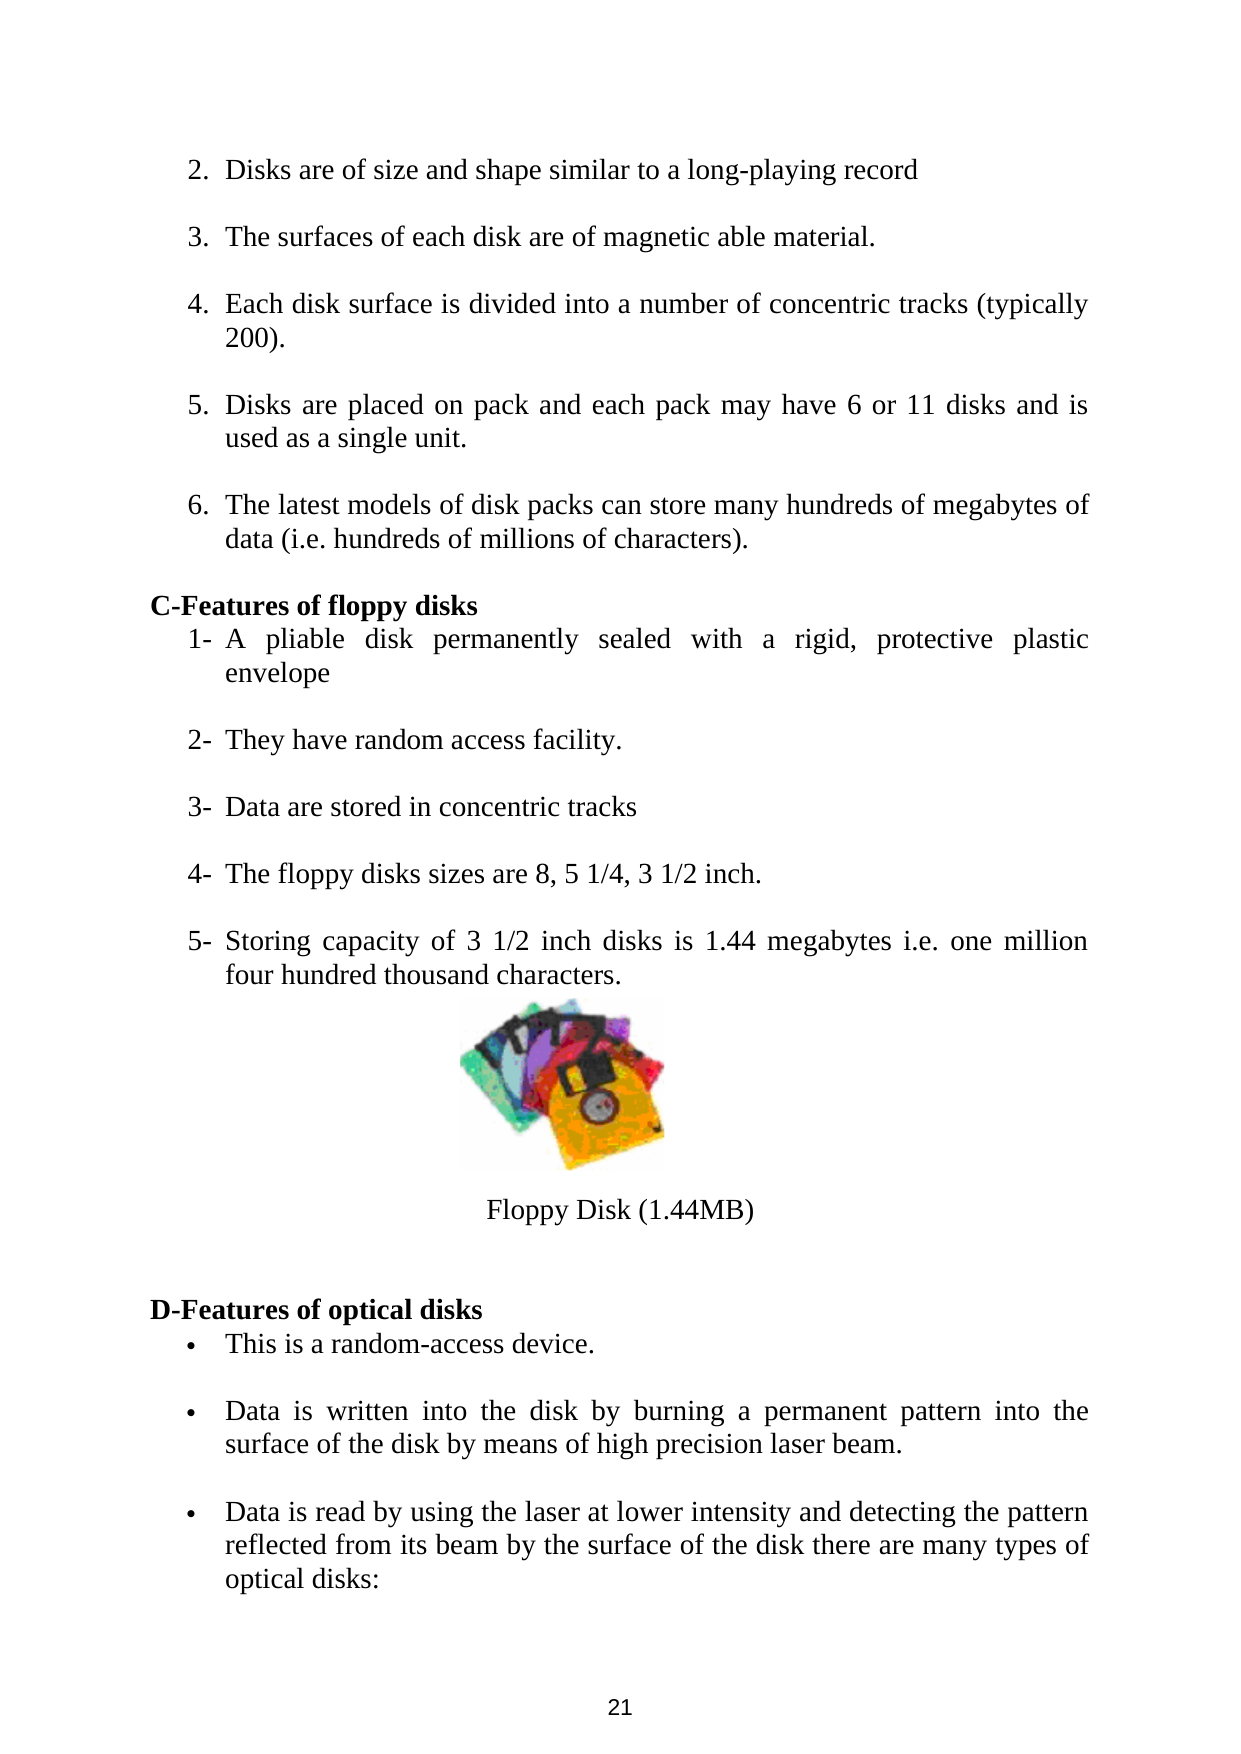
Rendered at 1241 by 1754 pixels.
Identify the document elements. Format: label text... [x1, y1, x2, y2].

text D-Features of optical disks [150, 1292, 1090, 1326]
list Data is written into the disk by burning a permanent pattern into the surface of the disk by means of high precision laser beam. [187, 1393, 1090, 1460]
list This is a random-access device. [187, 1326, 1090, 1359]
list The floppy disks sizes are 8, 5 1/4, 3 1/2 inch. [187, 856, 1090, 890]
list The latest models of disk packs can store many hundreds of megabytes of data (i.e. hundreds of millions of characters). [187, 487, 1090, 554]
list Storing capacity of 3 1/2 inch disks is 1.44 megabytes i.e. one million four hundred thousand characters. [187, 923, 1090, 991]
text C-Features of floppy disks [150, 588, 1090, 622]
list Data are stored in concentric tracks [187, 789, 1090, 823]
list Data is read by using the laser at lower intensity and detecting the pattern reflected from its beam by the surface of the disk there are many types of optical disks: [187, 1494, 1090, 1594]
list The surfaces of each disk are of magnetic able material. [187, 219, 1090, 253]
list Disks are placed on pack and each pack may have 6 or 11 disks and is used as a single unit. [187, 387, 1090, 454]
text Floppy Disk (1.44MB) [150, 1192, 1090, 1225]
list They have random access facility. [187, 722, 1090, 756]
list A pliable disk permanently sealed with a rigid, protective plastic envelope [187, 622, 1090, 689]
list Disks are of size and shape similar to a long-playing record [187, 152, 1090, 186]
list Each disk surface is divided into a number of concentric tracks (typically 200). [187, 286, 1090, 353]
